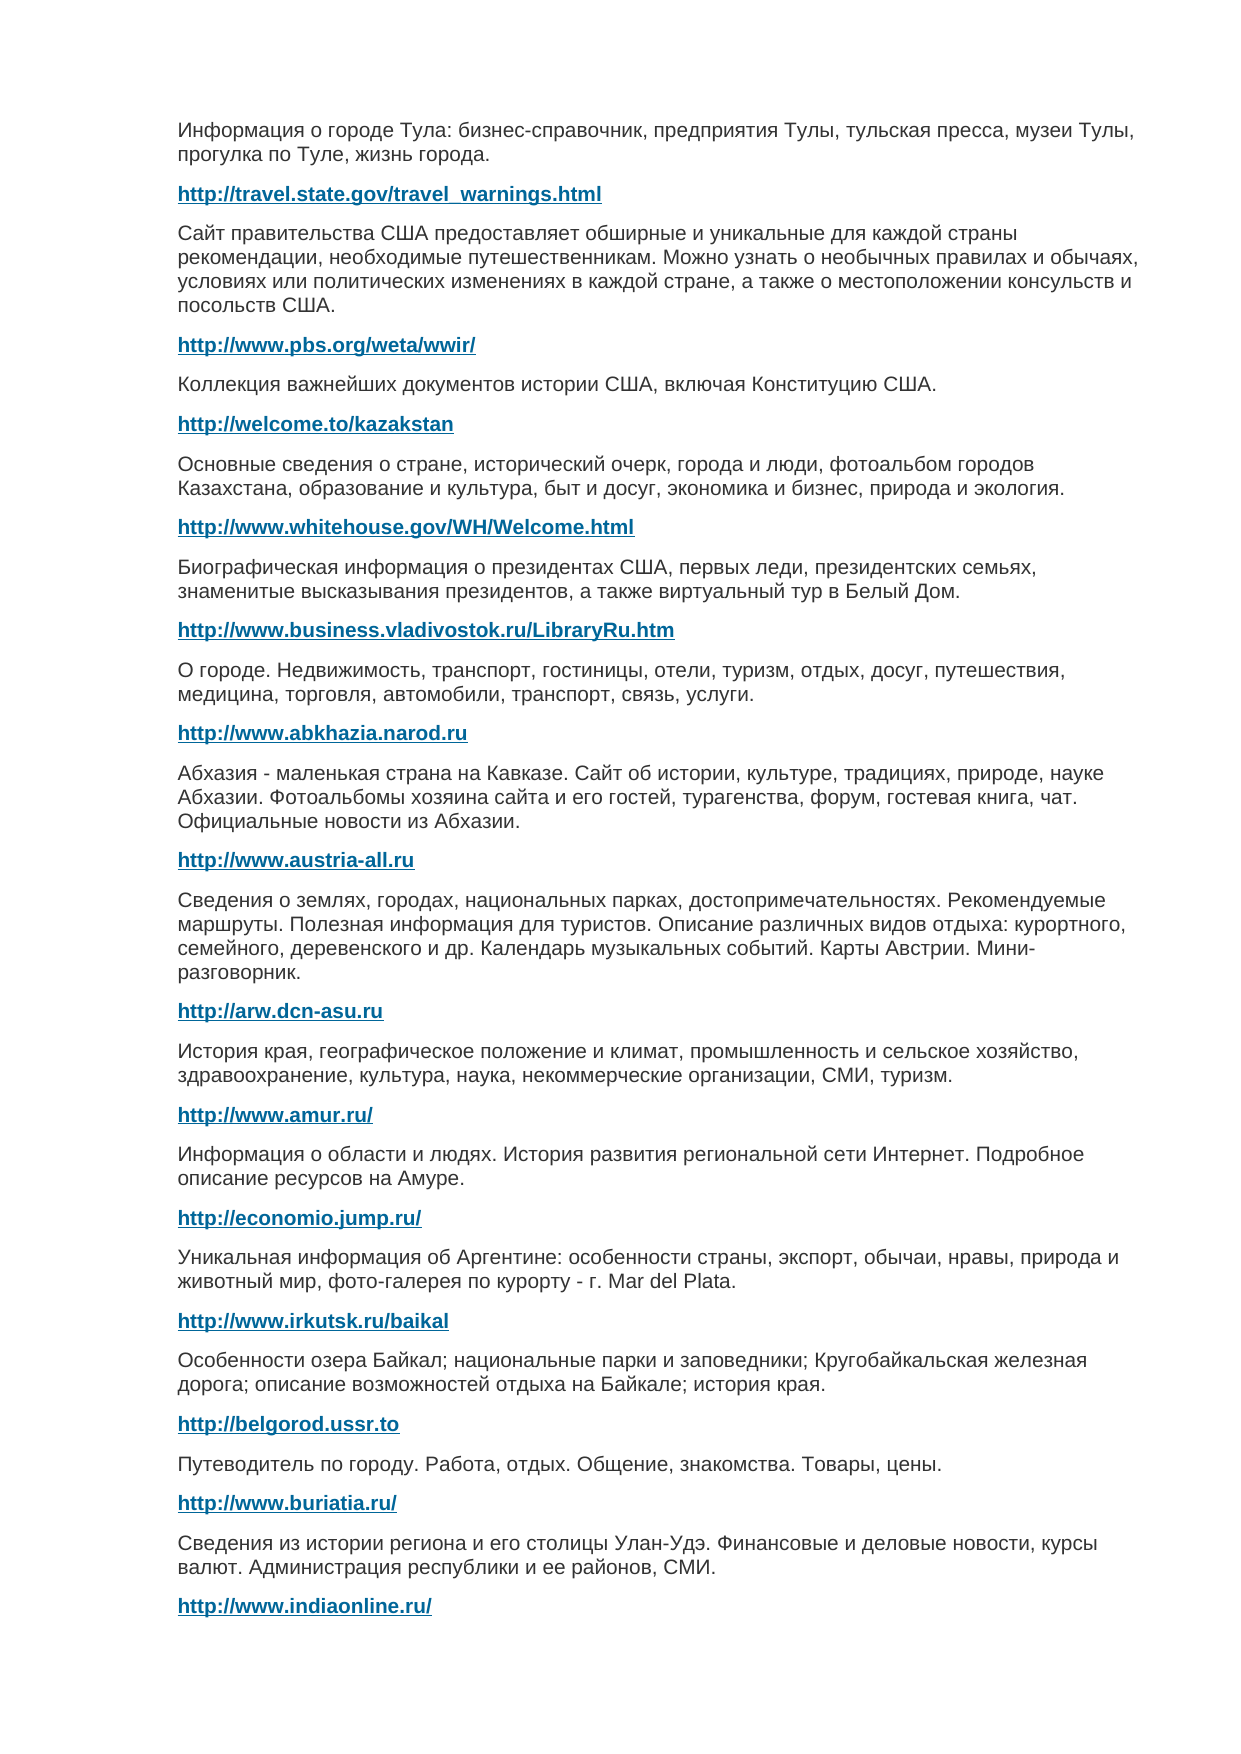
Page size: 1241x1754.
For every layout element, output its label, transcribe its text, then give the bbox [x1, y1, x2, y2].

text Уникальная информация об Аргентине: особенности страны, экспорт, обычаи, нравы, природа и животный мир, фото-галерея по курорту - г. Mar del Plata. [177, 1245, 1152, 1293]
text Сайт правительства США предоставляет обширные и уникальные для каждой страны рекомендации, необходимые путешественникам. Можно узнать о необычных правилах и обычаях, условиях или политических изменениях в каждой стране, а также о местоположении консульств и посольств США. [177, 221, 1152, 317]
text http://www.buriatia.ru/ [177, 1491, 1152, 1515]
text http://welcome.to/kazakstan [177, 412, 1152, 436]
text http://www.indiaonline.ru/ [177, 1594, 1152, 1618]
text http://travel.state.gov/travel_warnings.html [177, 182, 1152, 206]
text Особенности озера Байкал; национальные парки и заповедники; Кругобайкальская железная дорога; описание возможностей отдыха на Байкале; история края. [177, 1348, 1152, 1396]
text http://arw.dcn-asu.ru [177, 999, 1152, 1023]
text http://www.austria-all.ru [177, 848, 1152, 872]
text http://www.amur.ru/ [177, 1102, 1152, 1126]
text http://economio.jump.ru/ [177, 1206, 1152, 1229]
text http://www.pbs.org/weta/wwir/ [177, 333, 1152, 357]
text Сведения о землях, городах, национальных парках, достопримечательностях. Рекомендуемые маршруты. Полезная информация для туристов. Описание различных видов отдыха: курортного, семейного, деревенского и др. Календарь музыкальных событий. Карты Австрии. Мини-разговорник. [177, 888, 1152, 984]
text http://belgorod.ussr.to [177, 1412, 1152, 1436]
text Основные сведения о стране, исторический очерк, города и люди, фотоальбом городов Казахстана, образование и культура, быт и досуг, экономика и бизнес, природа и экология. [177, 451, 1152, 499]
text Коллекция важнейших документов истории США, включая Конституцию США. [177, 372, 1152, 396]
text http://www.irkutsk.ru/baikal [177, 1309, 1152, 1333]
text Информация о городе Тула: бизнес-справочник, предприятия Тулы, тульская пресса, музеи Тулы, прогулка по Туле, жизнь города. [177, 118, 1152, 166]
text Биографическая информация о президентах США, первых леди, президентских семьях, знаменитые высказывания президентов, а также виртуальный тур в Белый Дом. [177, 554, 1152, 602]
text История края, географическое положение и климат, промышленность и сельское хозяйство, здравоохранение, культура, наука, некоммерческие организации, СМИ, туризм. [177, 1039, 1152, 1087]
text Путеводитель по городу. Работа, отдых. Общение, знакомства. Товары, цены. [177, 1451, 1152, 1475]
text Абхазия - маленькая страна на Кавказе. Сайт об истории, культуре, традициях, природе, науке Абхазии. Фотоальбомы хозяина сайта и его гостей, турагенства, форум, гостевая книга, чат. Официальные новости из Абхазии. [177, 761, 1152, 833]
text Сведения из истории региона и его столицы Улан-Удэ. Финансовые и деловые новости, курсы валют. Администрация республики и ее районов, СМИ. [177, 1531, 1152, 1578]
text http://www.abkhazia.narod.ru [177, 721, 1152, 745]
text Информация о области и людях. История развития региональной сети Интернет. Подробное описание ресурсов на Амуре. [177, 1142, 1152, 1190]
text http://www.business.vladivostok.ru/LibraryRu.htm [177, 618, 1152, 642]
text О городе. Недвижимость, транспорт, гостиницы, отели, туризм, отдых, досуг, путешествия, медицина, торговля, автомобили, транспорт, связь, услуги. [177, 658, 1152, 706]
text http://www.whitehouse.gov/WH/Welcome.html [177, 515, 1152, 539]
